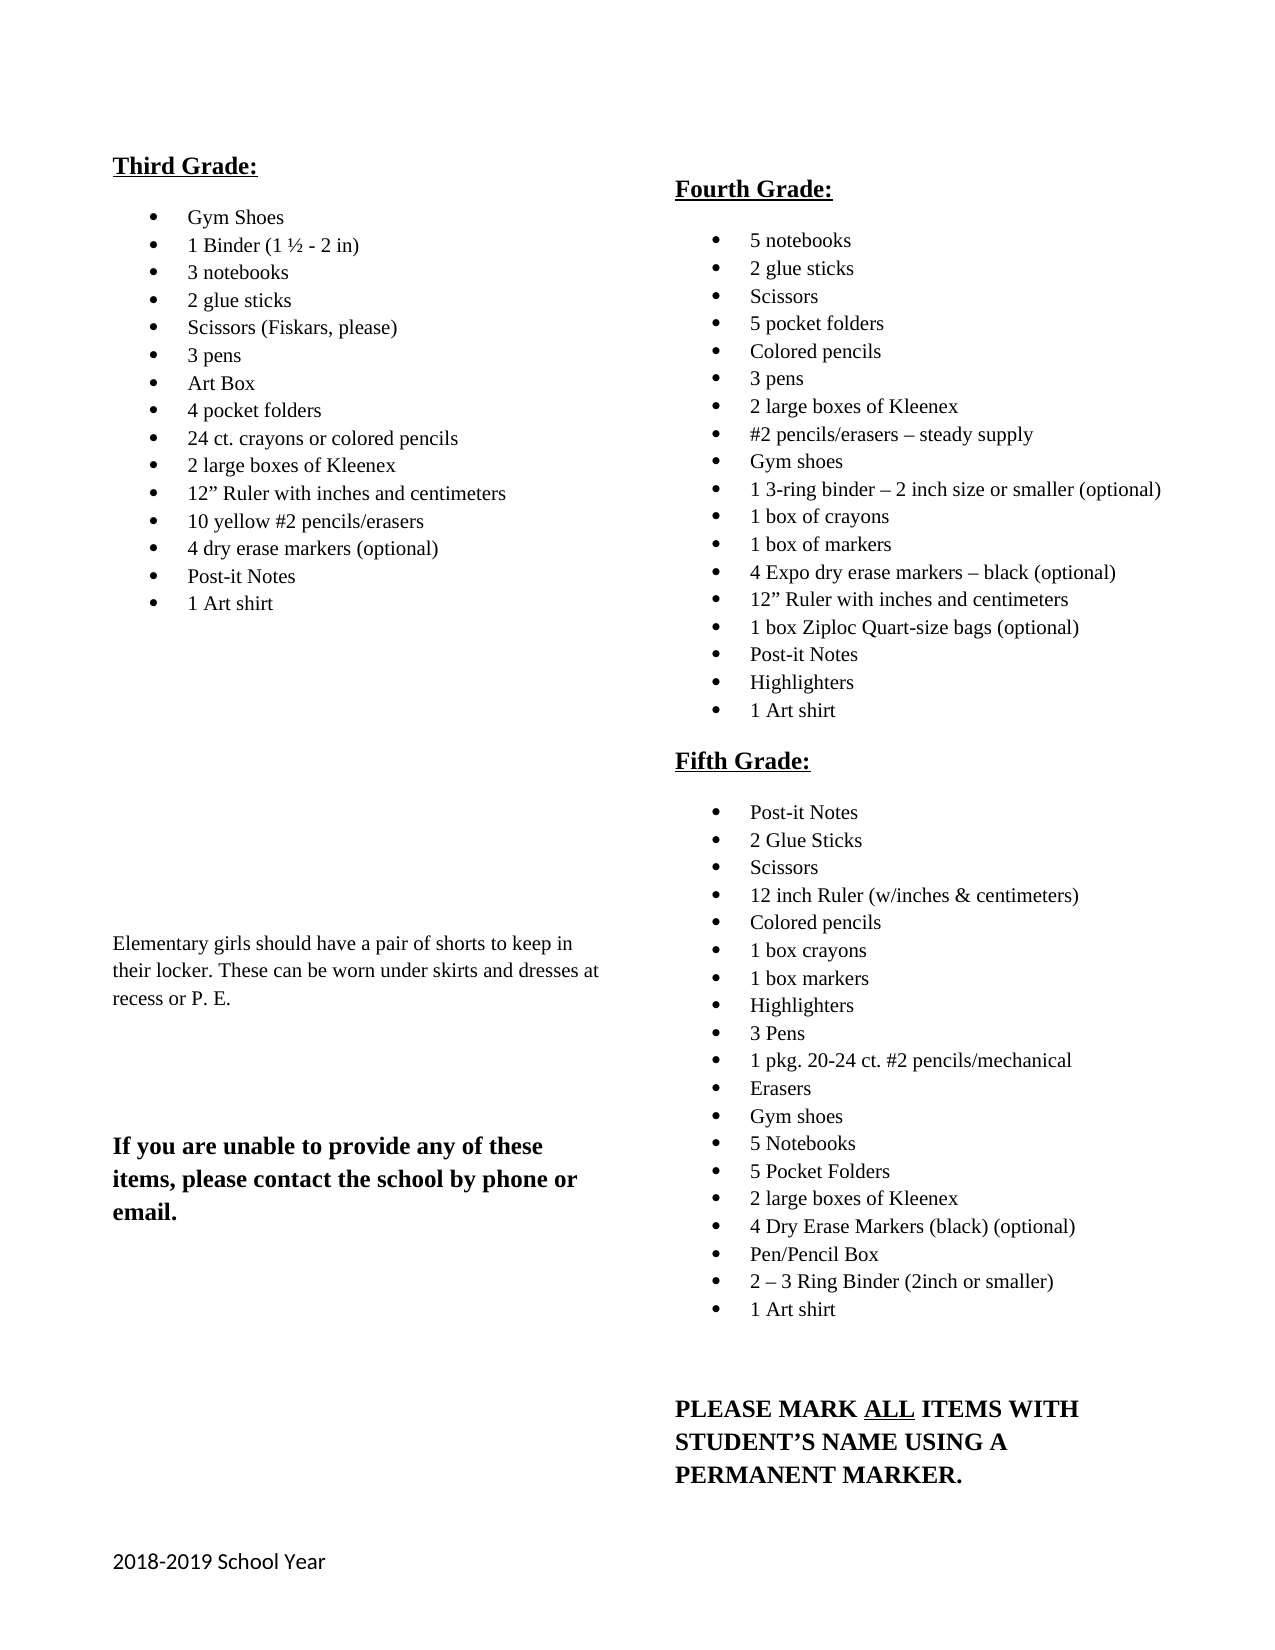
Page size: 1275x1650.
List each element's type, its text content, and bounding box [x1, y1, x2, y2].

list 4 Expo dry erase markers – black (optional) [712, 559, 1162, 584]
list 2 large boxes of Kleenex [150, 453, 600, 477]
list Erasers [712, 1076, 1162, 1100]
list 12” Ruler with inches and centimeters [150, 481, 600, 505]
list 12” Ruler with inches and centimeters [712, 587, 1162, 611]
list 1 Art shirt [150, 591, 600, 615]
list Scissors (Fiskars, please) [150, 315, 600, 339]
list 3 Pens [712, 1021, 1162, 1045]
text Fourth Grade: [675, 174, 1162, 203]
list 1 pkg. 20-24 ct. #2 pencils/mechanical [712, 1048, 1162, 1072]
list Art Box [150, 371, 600, 394]
list 2 glue sticks [150, 288, 600, 312]
list #2 pencils/erasers – steady supply [712, 422, 1162, 446]
list 4 Dry Erase Markers (black) (optional) [712, 1214, 1162, 1238]
list 2 glue sticks [712, 256, 1162, 280]
list 5 pocket folders [712, 311, 1162, 335]
list 3 pens [150, 343, 600, 367]
list 1 box Ziploc Quart-size bags (optional) [712, 615, 1162, 639]
list 5 Notebooks [712, 1131, 1162, 1155]
list 2 Glue Sticks [712, 827, 1162, 852]
text Fifth Grade: [675, 746, 1162, 775]
list Gym shoes [712, 449, 1162, 473]
list 2 – 3 Ring Binder (2inch or smaller) [712, 1269, 1162, 1293]
list 1 box markers [712, 966, 1162, 989]
list 3 pens [712, 366, 1162, 390]
list Pen/Pencil Box [712, 1242, 1162, 1266]
list Post-it Notes [712, 642, 1162, 666]
list 1 Binder (1 ½ - 2 in) [150, 232, 600, 257]
list 4 pocket folders [150, 398, 600, 422]
list Post-it Notes [150, 564, 600, 588]
list Highlighters [712, 670, 1162, 694]
list 2 large boxes of Kleenex [712, 394, 1162, 418]
list 24 ct. crayons or colored pencils [150, 426, 600, 450]
list 10 yellow #2 pencils/erasers [150, 508, 600, 533]
text If you are unable to provide any of these items, please contact the school by phone or email. [112, 1131, 600, 1226]
list Gym shoes [712, 1103, 1162, 1128]
list Scissors [712, 855, 1162, 879]
list 1 box of markers [712, 532, 1162, 556]
list 1 Art shirt [712, 698, 1162, 722]
list Scissors [712, 283, 1162, 308]
text PLEASE MARK ALL ITEMS WITH STUDENT’S NAME USING A PERMANENT MARKER. [675, 1394, 1162, 1488]
list 1 box of crayons [712, 504, 1162, 528]
list 1 Art shirt [712, 1297, 1162, 1321]
list Gym Shoes [150, 205, 600, 229]
text Elementary girls should have a pair of shorts to keep in their locker. These can be worn under skirts and dresses at recess or P. E. [112, 930, 600, 1010]
list 5 notebooks [712, 228, 1162, 252]
list Highlighters [712, 993, 1162, 1017]
text Third Grade: [112, 151, 600, 180]
list 5 Pocket Folders [712, 1159, 1162, 1183]
list Colored pencils [712, 339, 1162, 363]
list 4 dry erase markers (optional) [150, 536, 600, 560]
list 1 box crayons [712, 938, 1162, 962]
list 2 large boxes of Kleenex [712, 1186, 1162, 1210]
list 3 notebooks [150, 260, 600, 284]
list Colored pencils [712, 910, 1162, 934]
list 12 inch Ruler (w/inches & centimeters) [712, 883, 1162, 907]
list Post-it Notes [712, 800, 1162, 824]
list 1 3-ring binder – 2 inch size or smaller (optional) [712, 477, 1162, 501]
